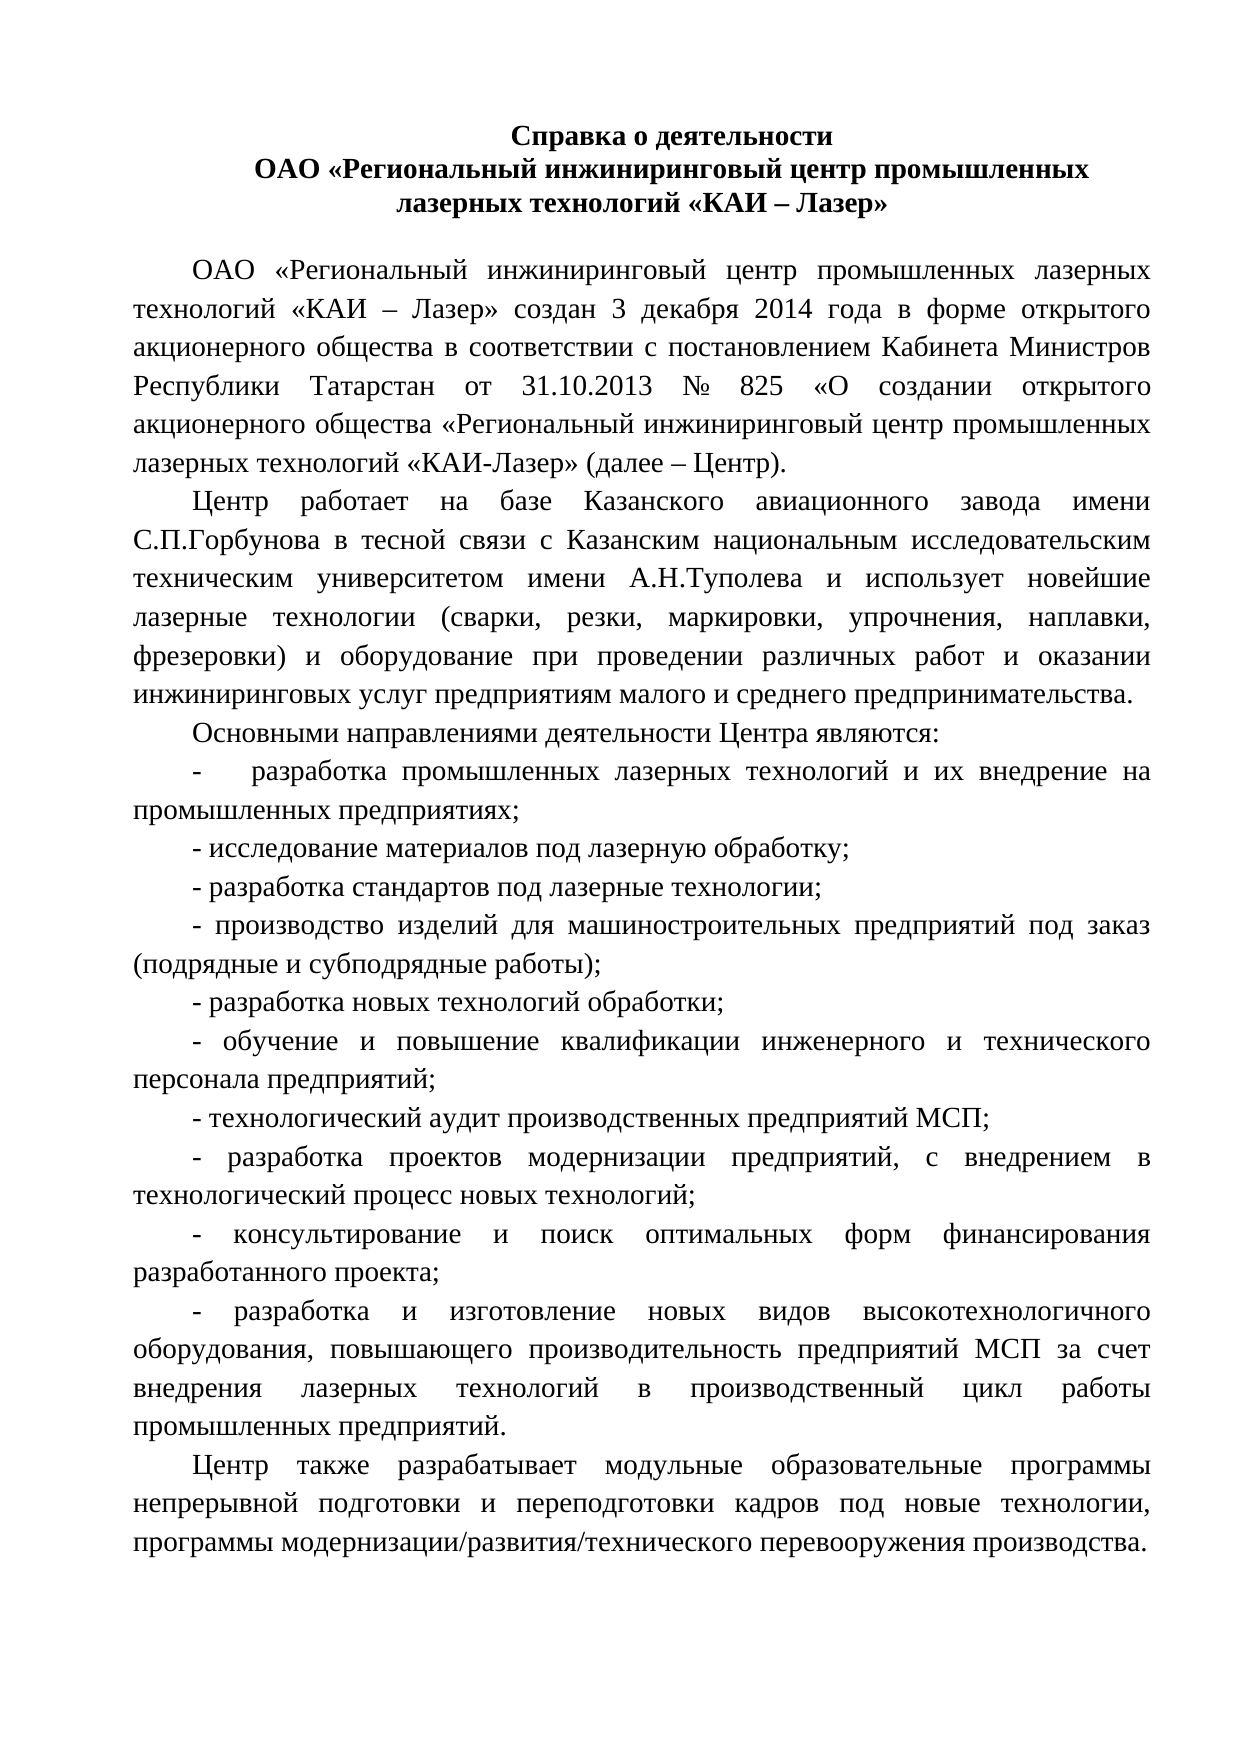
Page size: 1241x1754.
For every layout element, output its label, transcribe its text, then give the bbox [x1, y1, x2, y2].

text Справка о деятельности [133, 118, 1152, 152]
text - разработка промышленных лазерных технологий и их внедрение на промышленных предприятиях; [133, 753, 1152, 825]
text - технологический аудит производственных предприятий МСП; [133, 1100, 1152, 1134]
text ОАО «Региональный инжиниринговый центр промышленных лазерных технологий «КАИ – Лазер» создан 3 декабря 2014 года в форме открытого акционерного общества в соответствии с постановлением Кабинета Министров Республики Татарстан от 31.10.2013 № 825 «О создании открытого акционерного общества «Региональный инжиниринговый центр промышленных лазерных технологий «КАИ-Лазер» (далее – Центр). [133, 252, 1152, 478]
text - разработка и изготовление новых видов высокотехнологичного оборудования, повышающего производительность предприятий МСП за счет внедрения лазерных технологий в производственный цикл работы промышленных предприятий. [133, 1293, 1152, 1442]
text - разработка новых технологий обработки; [133, 984, 1152, 1018]
text - разработка проектов модернизации предприятий, с внедрением в технологический процесс новых технологий; [133, 1139, 1152, 1211]
text Центр работает на базе Казанского авиационного завода имени С.П.Горбунова в тесной связи с Казанским национальным исследовательским техническим университетом имени А.Н.Туполева и использует новейшие лазерные технологии (сварки, резки, маркировки, упрочнения, наплавки, фрезеровки) и оборудование при проведении различных работ и оказании инжиниринговых услуг предприятиям малого и среднего предпринимательства. [133, 483, 1152, 710]
text - исследование материалов под лазерную обработку; [133, 830, 1152, 864]
text - консультирование и поиск оптимальных форм финансирования разработанного проекта; [133, 1216, 1152, 1288]
text - разработка стандартов под лазерные технологии; [133, 869, 1152, 902]
text Центр также разрабатывает модульные образовательные программы непрерывной подготовки и переподготовки кадров под новые технологии, программы модернизации/развития/технического перевооружения производства. [133, 1447, 1152, 1558]
text Основными направлениями деятельности Центра являются: [133, 715, 1152, 748]
text - обучение и повышение квалификации инженерного и технического персонала предприятий; [133, 1023, 1152, 1095]
text ОАО «Региональный инжиниринговый центр промышленных лазерных технологий «КАИ – Лазер» [133, 152, 1152, 219]
text - производство изделий для машиностроительных предприятий под заказ (подрядные и субподрядные работы); [133, 907, 1152, 979]
